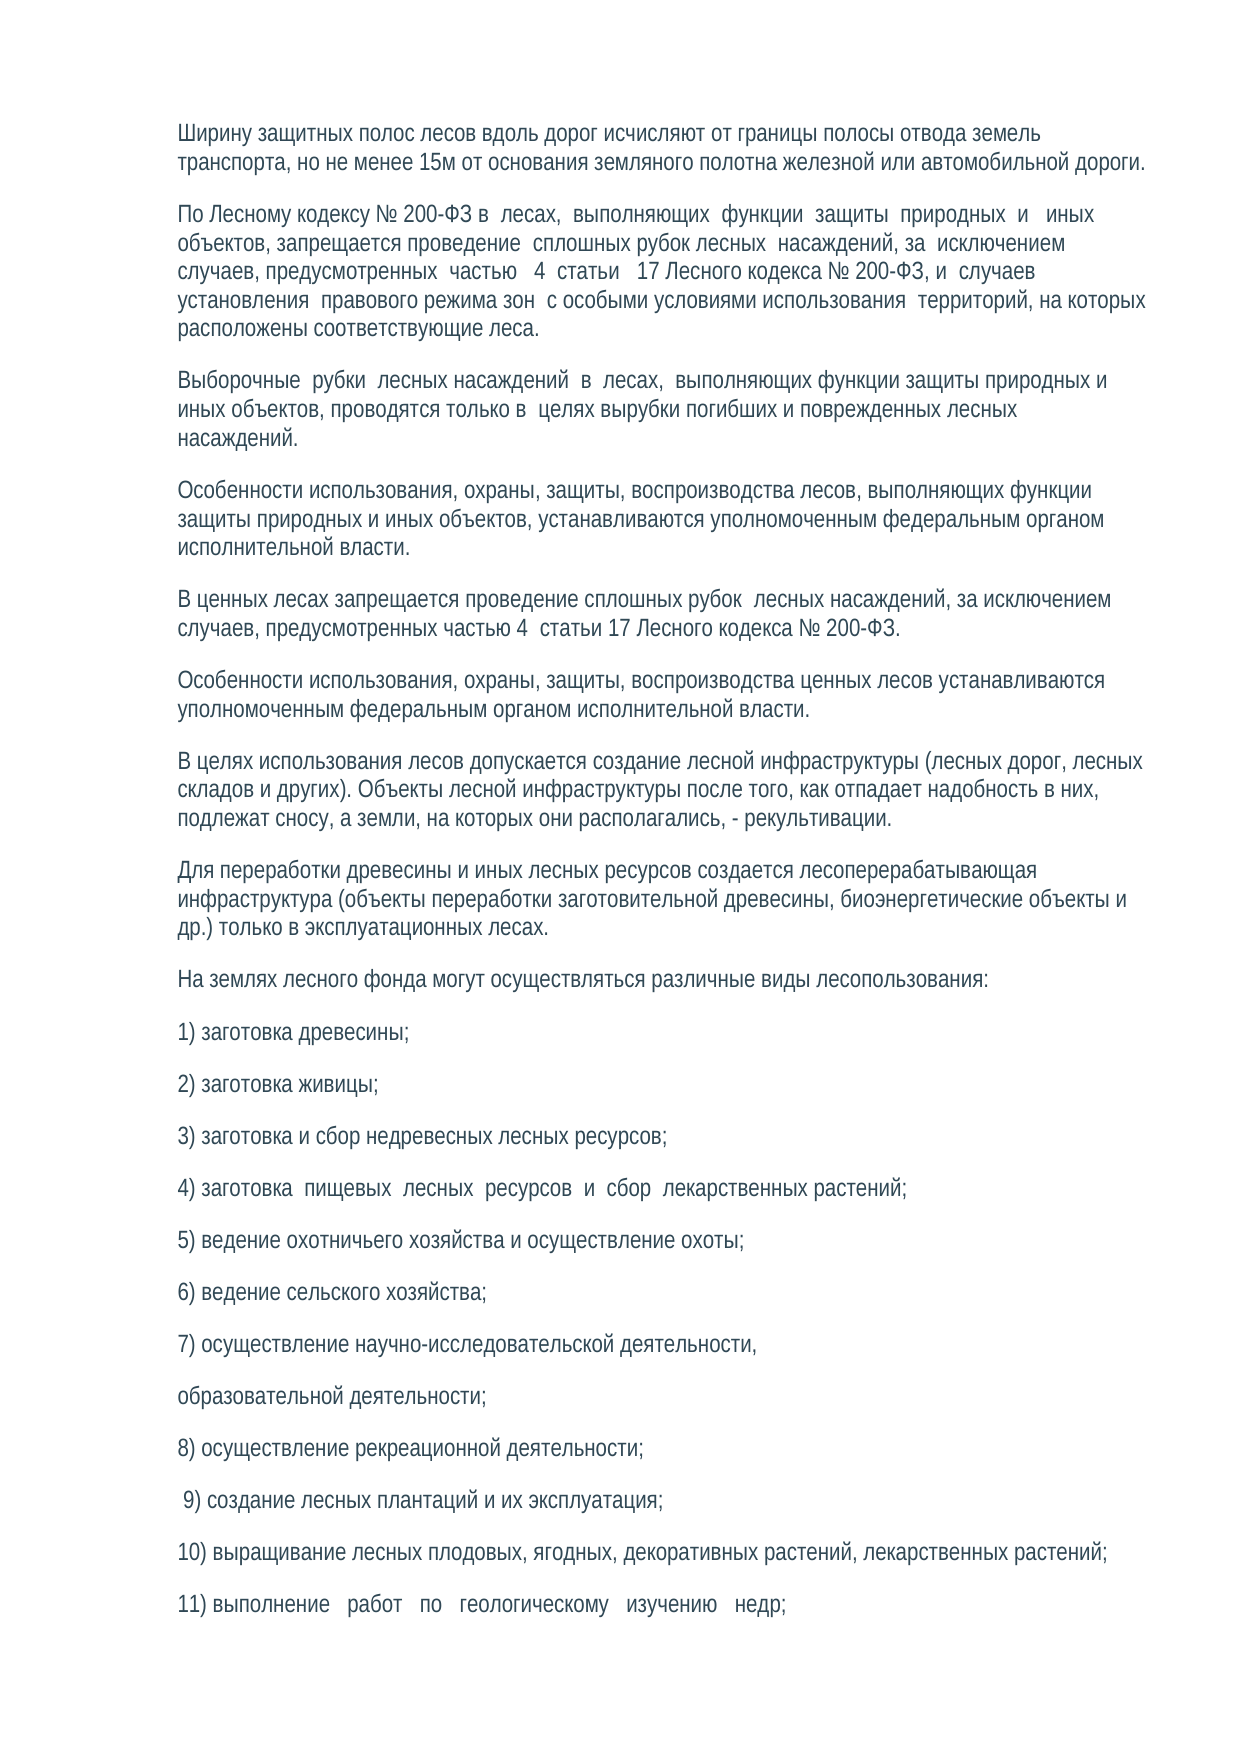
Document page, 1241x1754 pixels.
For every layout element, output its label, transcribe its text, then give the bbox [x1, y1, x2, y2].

text 11) выполнение работ по геологическому изучению недр; [177, 1589, 1152, 1618]
text 6) ведение сельского хозяйства; [177, 1277, 1152, 1306]
text 9) создание лесных плантаций и их эксплуатация; [177, 1485, 1152, 1514]
text Для переработки древесины и иных лесных ресурсов создается лесоперерабатывающая инфраструктура (объекты переработки заготовительной древесины, биоэнергетические объекты и др.) только в эксплуатационных лесах. [177, 855, 1152, 941]
text В целях использования лесов допускается создание лесной инфраструктуры (лесных дорог, лесных складов и других). Объекты лесной инфраструктуры после того, как отпадает надобность в них, подлежат сносу, а земли, на которых они располагались, - рекультивации. [177, 746, 1152, 832]
text Особенности использования, охраны, защиты, воспроизводства лесов, выполняющих функции защиты природных и иных объектов, устанавливаются уполномоченным федеральным органом исполнительной власти. [177, 475, 1152, 561]
text В ценных лесах запрещается проведение сплошных рубок лесных насаждений, за исключением случаев, предусмотренных частью 4 статьи 17 Лесного кодекса № 200-ФЗ. [177, 584, 1152, 642]
text 7) осуществление научно-исследовательской деятельности, [177, 1329, 1152, 1358]
text Выборочные рубки лесных насаждений в лесах, выполняющих функции защиты природных и иных объектов, проводятся только в целях вырубки погибших и поврежденных лесных насаждений. [177, 366, 1152, 451]
text 2) заготовка живицы; [177, 1069, 1152, 1097]
text 5) ведение охотничьего хозяйства и осуществление охоты; [177, 1225, 1152, 1253]
text 10) выращивание лесных плодовых, ягодных, декоративных растений, лекарственных растений; [177, 1537, 1152, 1566]
text Ширину защитных полос лесов вдоль дорог исчисляют от границы полосы отвода земель транспорта, но не менее 15м от основания земляного полотна железной или автомобильной дороги. [177, 118, 1152, 175]
text По Лесному кодексу № 200-ФЗ в лесах, выполняющих функции защиты природных и иных объектов, запрещается проведение сплошных рубок лесных насаждений, за исключением случаев, предусмотренных частью 4 статьи 17 Лесного кодекса № 200-ФЗ, и случаев установления правового режима зон с особыми условиями использования территорий, на которых расположены соответствующие леса. [177, 199, 1152, 342]
text 3) заготовка и сбор недревесных лесных ресурсов; [177, 1121, 1152, 1149]
text 8) осуществление рекреационной деятельности; [177, 1433, 1152, 1462]
text 4) заготовка пищевых лесных ресурсов и сбор лекарственных растений; [177, 1173, 1152, 1201]
text 1) заготовка древесины; [177, 1017, 1152, 1045]
text На землях лесного фонда могут осуществляться различные виды лесопользования: [177, 964, 1152, 993]
text Особенности использования, охраны, защиты, воспроизводства ценных лесов устанавливаются уполномоченным федеральным органом исполнительной власти. [177, 665, 1152, 722]
text образовательной деятельности; [177, 1381, 1152, 1410]
